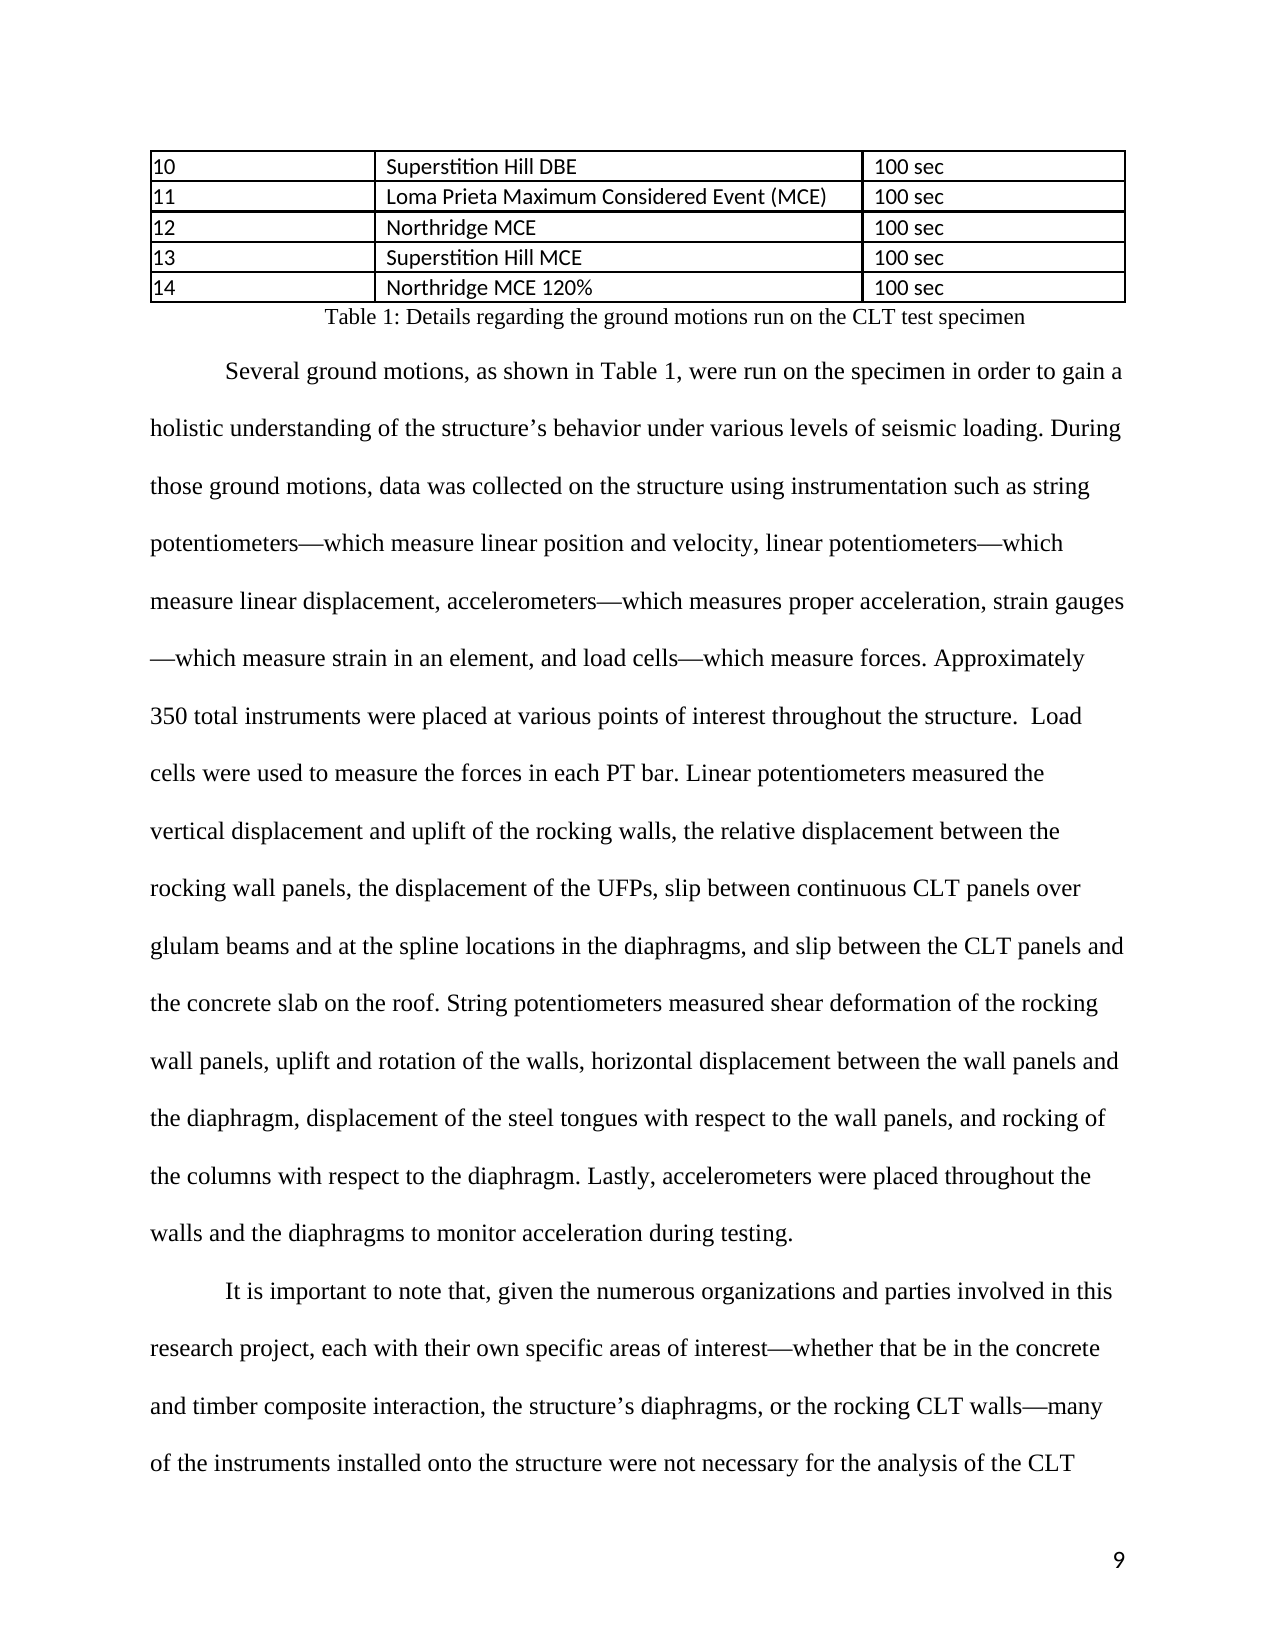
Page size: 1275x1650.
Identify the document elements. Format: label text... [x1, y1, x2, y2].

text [150, 1276, 1125, 1477]
table_cell 100 sec [864, 273, 1124, 301]
table_cell Northridge MCE [376, 213, 861, 241]
table_cell 100 sec [864, 213, 1124, 241]
table_cell 100 sec [864, 243, 1124, 271]
table_cell 14 [152, 273, 374, 301]
table_cell 100 sec [864, 182, 1124, 210]
table_cell Northridge MCE 120% [376, 273, 861, 301]
table_cell 10 [152, 152, 374, 180]
table_cell 11 [152, 182, 374, 210]
text Several ground motions, as shown in Table 1, were run on the specimen in order to gain a holistic understanding of the structure’s behavior under various levels of seismic loading. During those ground motions, data was collected on the structure using instrumentation such as string potentiometers—which measure linear position and velocity, linear potentiometers—which measure linear displacement, accelerometers—which measures proper acceleration, strain gauges—which measure strain in an element, and load cells—which measure forces. Approximately 350 total instruments were placed at various points of interest throughout the structure. Load cells were used to measure the forces in each PT bar. Linear potentiometers measured the vertical displacement and uplift of the rocking walls, the relative displacement between the rocking wall panels, the displacement of the UFPs, slip between continuous CLT panels over glulam beams and at the spline locations in the diaphragms, and slip between the CLT panels and the concrete slab on the roof. String potentiometers measured shear deformation of the rocking wall panels, uplift and rotation of the walls, horizontal displacement between the wall panels and the diaphragm, displacement of the steel tongues with respect to the wall panels, and rocking of the columns with respect to the diaphragm. Lastly, accelerometers were placed throughout the walls and the diaphragms to monitor acceleration during testing. [150, 356, 1125, 1247]
table_cell 12 [152, 213, 374, 241]
table_cell Superstition Hill DBE [376, 152, 861, 180]
table_cell 100 sec [864, 152, 1124, 180]
table_cell Superstition Hill MCE [376, 243, 861, 271]
table_cell Loma Prieta Maximum Considered Event (MCE) [376, 182, 861, 210]
table_cell 13 [152, 243, 374, 271]
text Table 1: Details regarding the ground motions run on the CLT test specimen [150, 303, 1125, 329]
